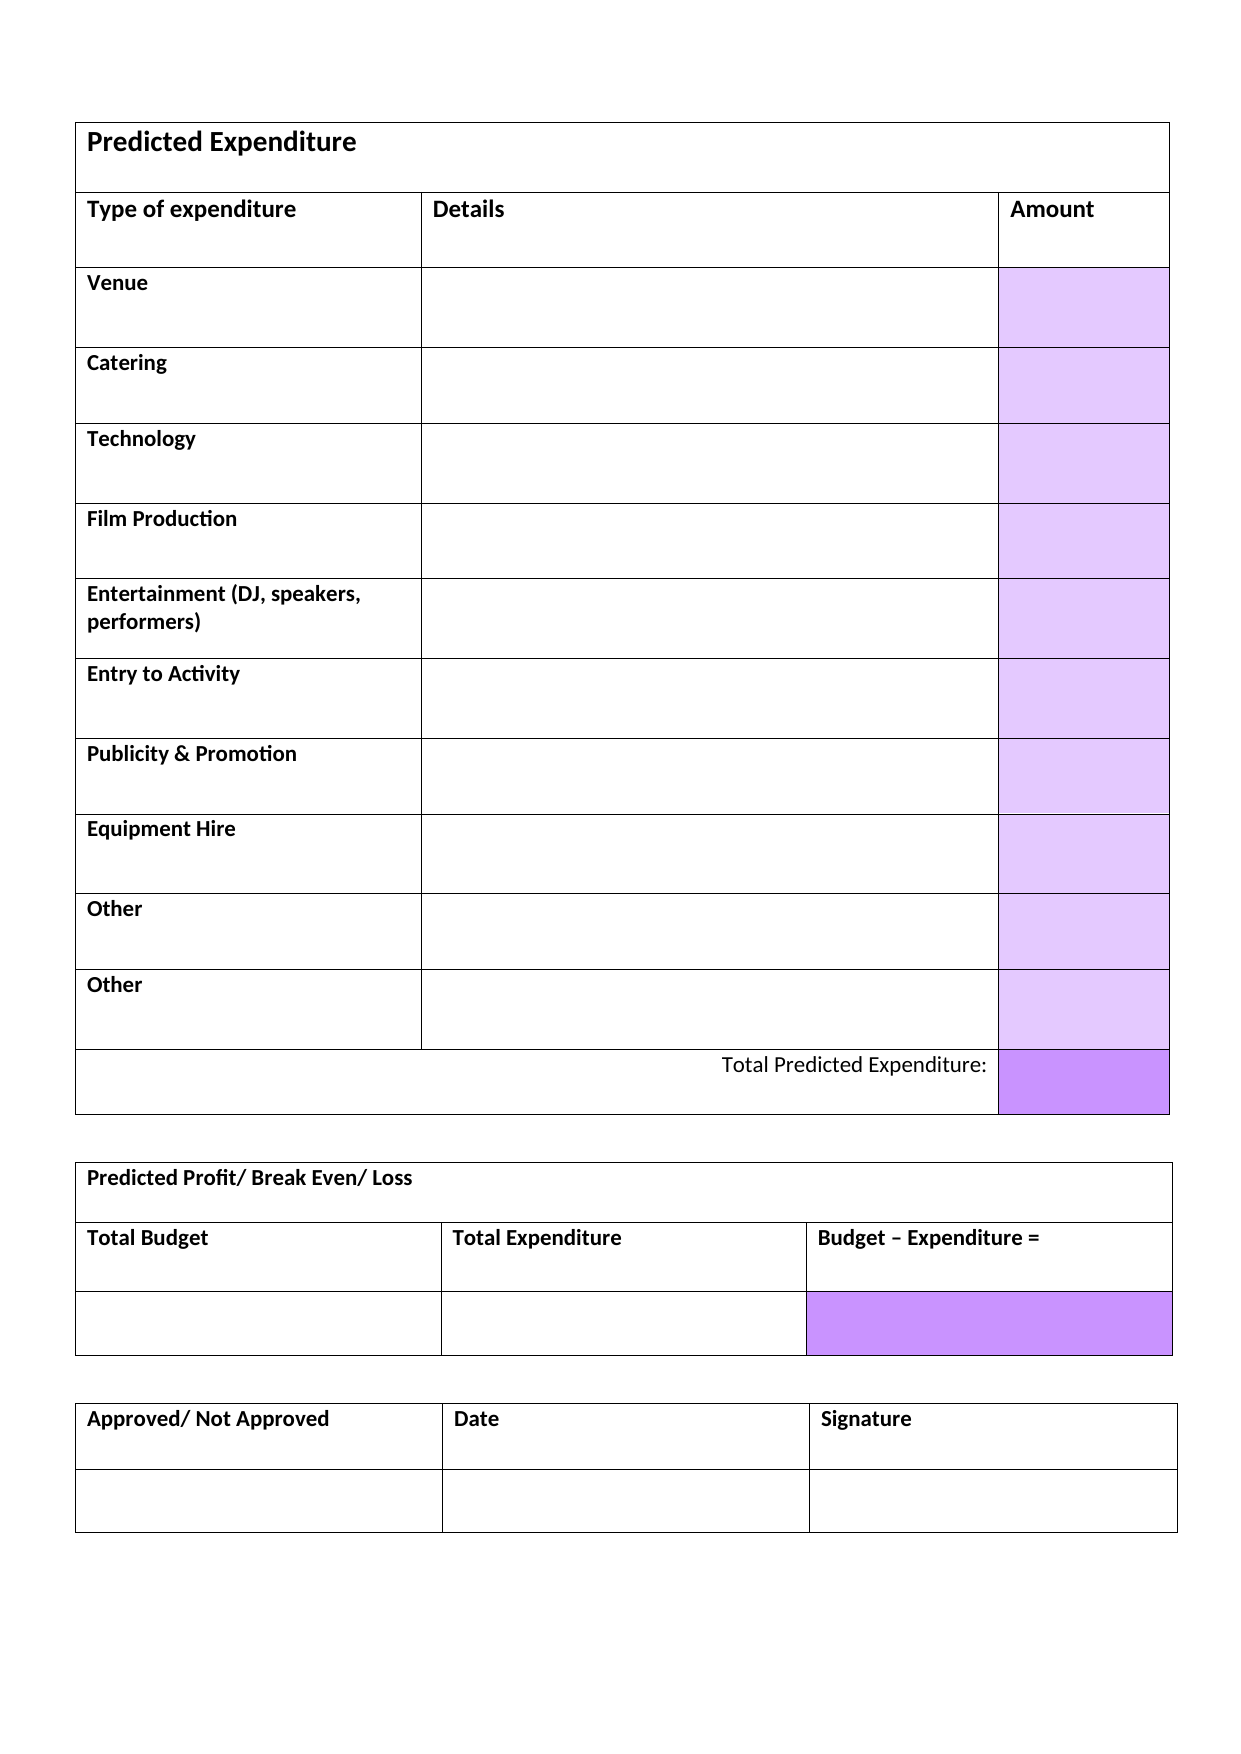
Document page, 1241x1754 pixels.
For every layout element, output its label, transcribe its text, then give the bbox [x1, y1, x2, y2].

table_cell [422, 579, 998, 658]
table_cell Film Production [76, 504, 421, 578]
table_header Predicted Profit/ Break Even/ Loss [76, 1163, 1172, 1222]
table_cell Catering [76, 348, 421, 423]
table_cell [422, 659, 998, 738]
table_cell Entertainment (DJ, speakers, performers) [76, 579, 421, 658]
table_cell [422, 348, 998, 423]
table_cell Other [76, 894, 421, 969]
table_cell [443, 1470, 809, 1532]
table_cell [442, 1292, 806, 1355]
table_header Predicted Expenditure [76, 123, 1169, 192]
table_cell [422, 504, 998, 578]
table_cell [999, 504, 1169, 578]
table_cell [999, 815, 1169, 893]
table_cell Venue [76, 268, 421, 347]
table_cell Total Predicted Expenditure: [76, 1050, 998, 1114]
table_cell [422, 894, 998, 969]
table_cell [810, 1470, 1177, 1532]
table_header Approved/ Not Approved [76, 1404, 442, 1469]
table_cell Publicity & Promotion [76, 739, 421, 813]
table_cell [999, 348, 1169, 423]
table_cell Other [76, 970, 421, 1049]
table_cell [999, 970, 1169, 1049]
table_cell [999, 268, 1169, 347]
table_cell Type of expenditure [76, 193, 421, 267]
table_header Signature [810, 1404, 1177, 1469]
table_cell Total Budget [76, 1223, 441, 1291]
table_cell [422, 970, 998, 1049]
table_cell Amount [999, 193, 1169, 267]
table_cell [999, 894, 1169, 969]
table_header Date [443, 1404, 809, 1469]
table_cell [422, 739, 998, 813]
table_cell Technology [76, 424, 421, 503]
table_cell [807, 1292, 1172, 1355]
table_cell Details [422, 193, 998, 267]
table_cell [999, 1050, 1169, 1114]
table_cell [76, 1470, 442, 1532]
table_cell Entry to Activity [76, 659, 421, 738]
table_cell [422, 268, 998, 347]
table_cell [999, 659, 1169, 738]
table_cell [422, 424, 998, 503]
table_cell Equipment Hire [76, 815, 421, 893]
table_cell [422, 815, 998, 893]
table_cell [999, 424, 1169, 503]
table_cell [999, 739, 1169, 813]
table_cell Budget – Expenditure = [807, 1223, 1172, 1291]
table_cell [999, 579, 1169, 658]
table_cell Total Expenditure [442, 1223, 806, 1291]
table_cell [76, 1292, 441, 1355]
